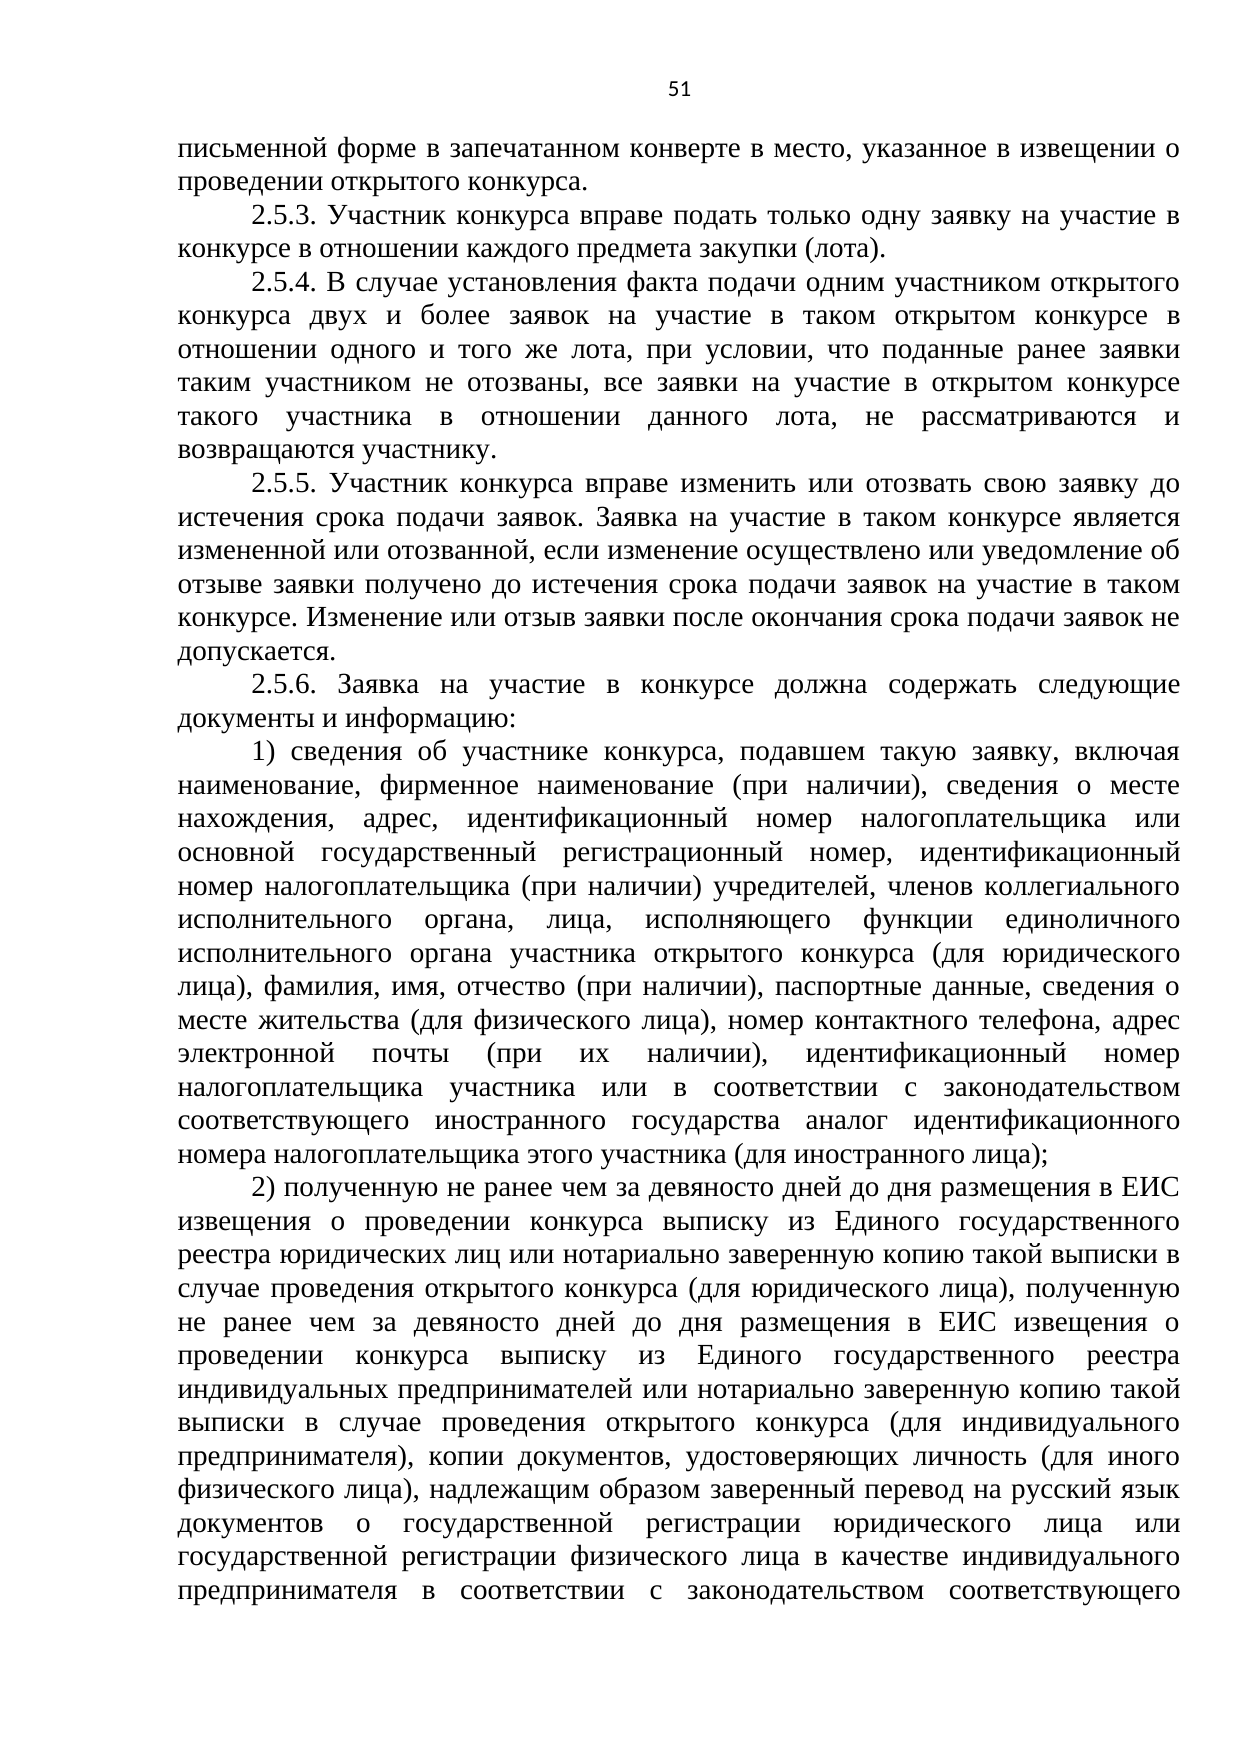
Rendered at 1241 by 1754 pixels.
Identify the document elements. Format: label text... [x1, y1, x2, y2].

text 2.5.6. Заявка на участие в конкурсе должна содержать следующие документы и информацию: [177, 666, 1181, 733]
text 1) сведения об участнике конкурса, подавшем такую заявку, включая наименование, фирменное наименование (при наличии), сведения о месте нахождения, адрес, идентификационный номер налогоплательщика или основной государственный регистрационный номер, идентификационный номер налогоплательщика (при наличии) учредителей, членов коллегиального исполнительного органа, лица, исполняющего функции единоличного исполнительного органа участника открытого конкурса (для юридического лица), фамилия, имя, отчество (при наличии), паспортные данные, сведения о месте жительства (для физического лица), номер контактного телефона, адрес электронной почты (при их наличии), идентификационный номер налогоплательщика участника или в соответствии с законодательством соответствующего иностранного государства аналог идентификационного номера налогоплательщика этого участника (для иностранного лица); [177, 733, 1181, 1169]
text 2.5.5. Участник конкурса вправе изменить или отозвать свою заявку до истечения срока подачи заявок. Заявка на участие в таком конкурсе является измененной или отозванной, если изменение осуществлено или уведомление об отзыве заявки получено до истечения срока подачи заявок на участие в таком конкурсе. Изменение или отзыв заявки после окончания срока подачи заявок не допускается. [177, 465, 1181, 666]
text 2.5.4. В случае установления факта подачи одним участником открытого конкурса двух и более заявок на участие в таком открытом конкурсе в отношении одного и того же лота, при условии, что поданные ранее заявки таким участником не отозваны, все заявки на участие в открытом конкурсе такого участника в отношении данного лота, не рассматриваются и возвращаются участнику. [177, 264, 1181, 465]
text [177, 1169, 1181, 1606]
text 2.5.3. Участник конкурса вправе подать только одну заявку на участие в конкурсе в отношении каждого предмета закупки (лота). [177, 197, 1181, 264]
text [177, 130, 1181, 197]
